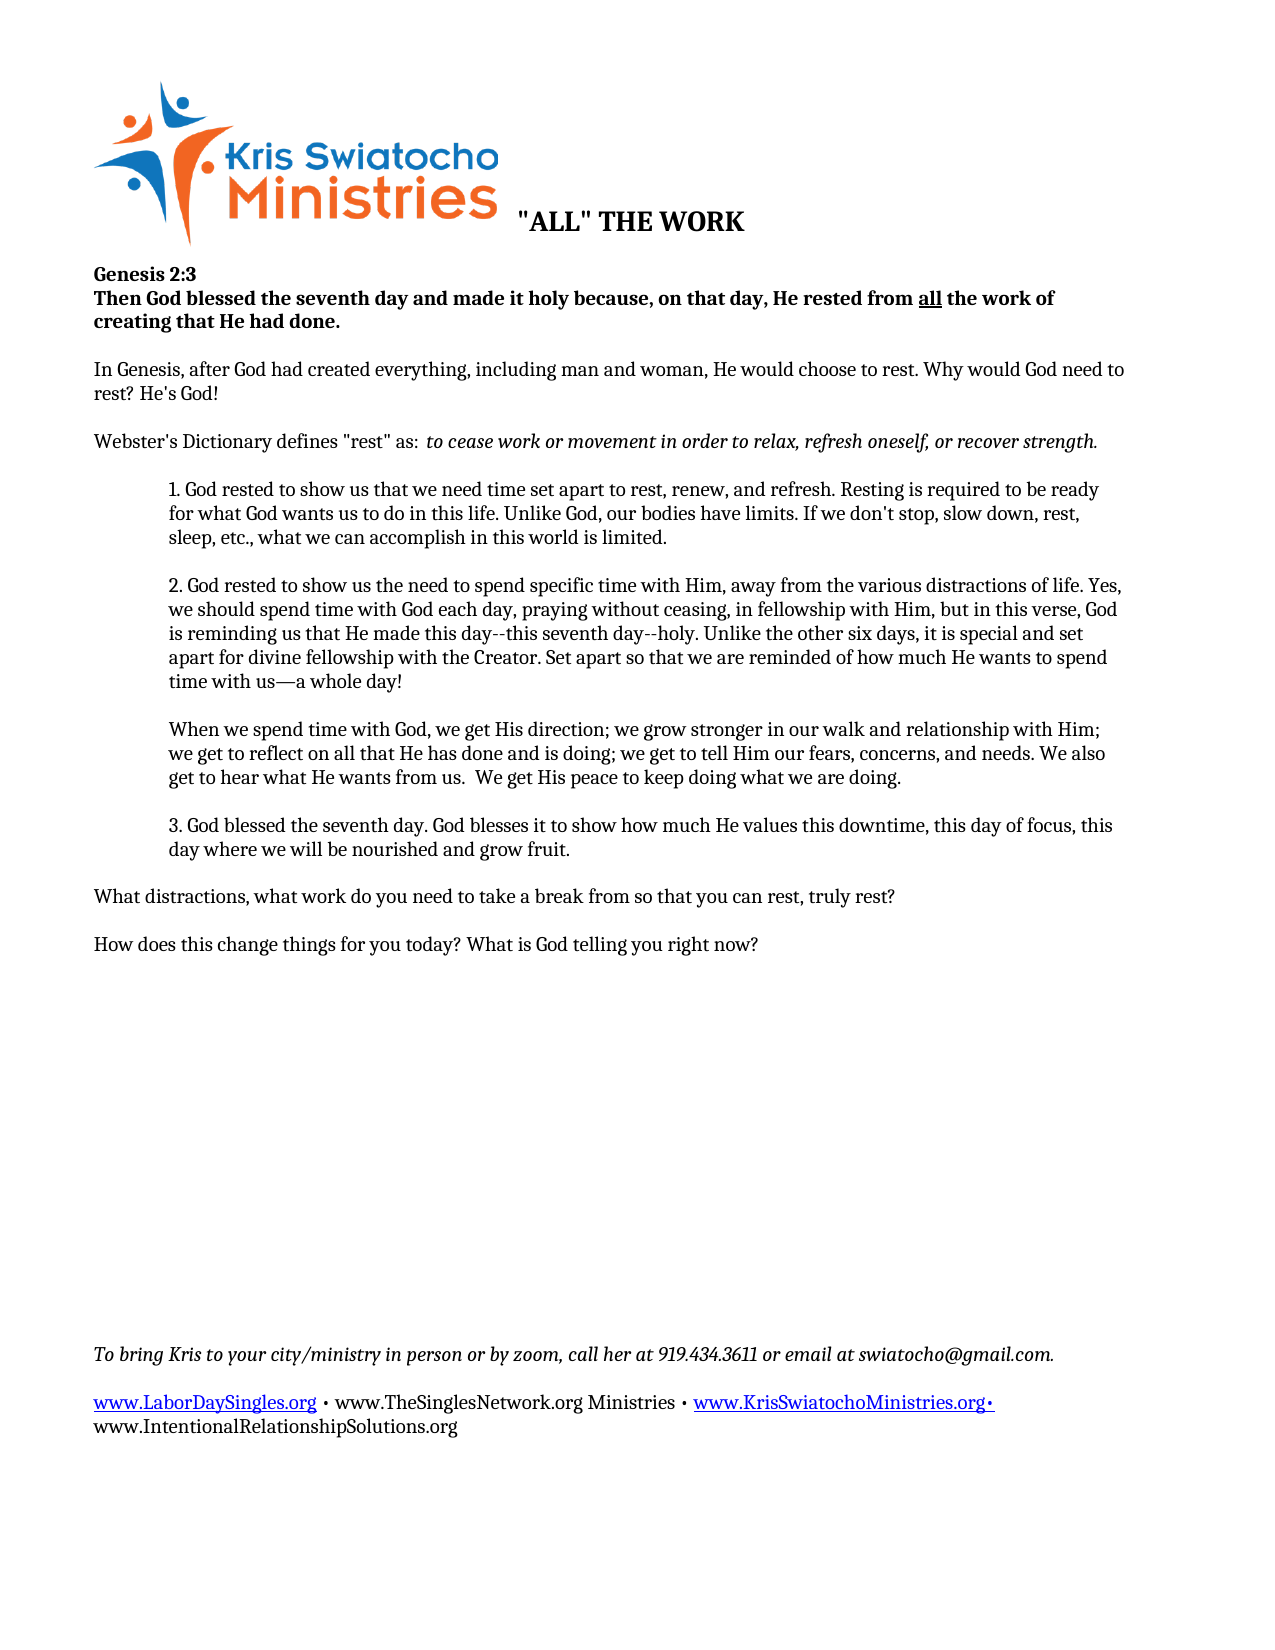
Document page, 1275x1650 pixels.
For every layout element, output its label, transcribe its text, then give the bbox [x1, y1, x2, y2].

text "ALL" THE WORK [498, 205, 1125, 238]
text www.LaborDaySingles.org • www.TheSinglesNetwork.org Ministries • www.KrisSwiatochoMinistries.org• [94, 1391, 1125, 1415]
text 1. God rested to show us that we need time set apart to rest, renew, and refresh. Resting is required to be ready for what God wants us to do in this life. Unlike God, our bodies have limits. If we don't stop, slow down, rest, sleep, etc., what we can accomplish in this world is limited. [169, 478, 1125, 550]
text www.IntentionalRelationshipSolutions.org [94, 1415, 1125, 1439]
text To bring Kris to your city/ministry in person or by zoom, call her at 919.434.3611 or email at swiatocho@gmail.com. [94, 1343, 1125, 1367]
text 3. God blessed the seventh day. God blesses it to show how much He values this downtime, this day of focus, this day where we will be nourished and grow fruit. [169, 813, 1125, 861]
picture [93, 80, 498, 247]
text In Genesis, after God had created everything, including man and woman, He would choose to rest. Why would God need to rest? He's God! [94, 358, 1125, 406]
text Then God blessed the seventh day and made it holy because, on that day, He rested from all the work of creating that He had done. [94, 286, 1125, 334]
text Genesis 2:3 [94, 262, 1125, 286]
text When we spend time with God, we get His direction; we grow stronger in our walk and relationship with Him; we get to reflect on all that He has done and is doing; we get to tell Him our fears, concerns, and needs. We also get to hear what He wants from us. We get His peace to keep doing what we are doing. [169, 717, 1125, 789]
text How does this change things for you today? What is God telling you right now? [94, 933, 1125, 957]
text 2. God rested to show us the need to spend specific time with Him, away from the various distractions of life. Yes, we should spend time with God each day, praying without ceasing, in fellowship with Him, but in this verse, God is reminding us that He made this day--this seventh day--holy. Unlike the other six days, it is special and set apart for divine fellowship with the Creator. Set apart so that we are reminded of how much He wants to spend time with us—a whole day! [169, 574, 1125, 693]
text Webster's Dictionary defines "rest" as: to cease work or movement in order to relax, refresh oneself, or recover strength. [94, 430, 1125, 454]
text What distractions, what work do you need to take a break from so that you can rest, truly rest? [94, 885, 1125, 909]
